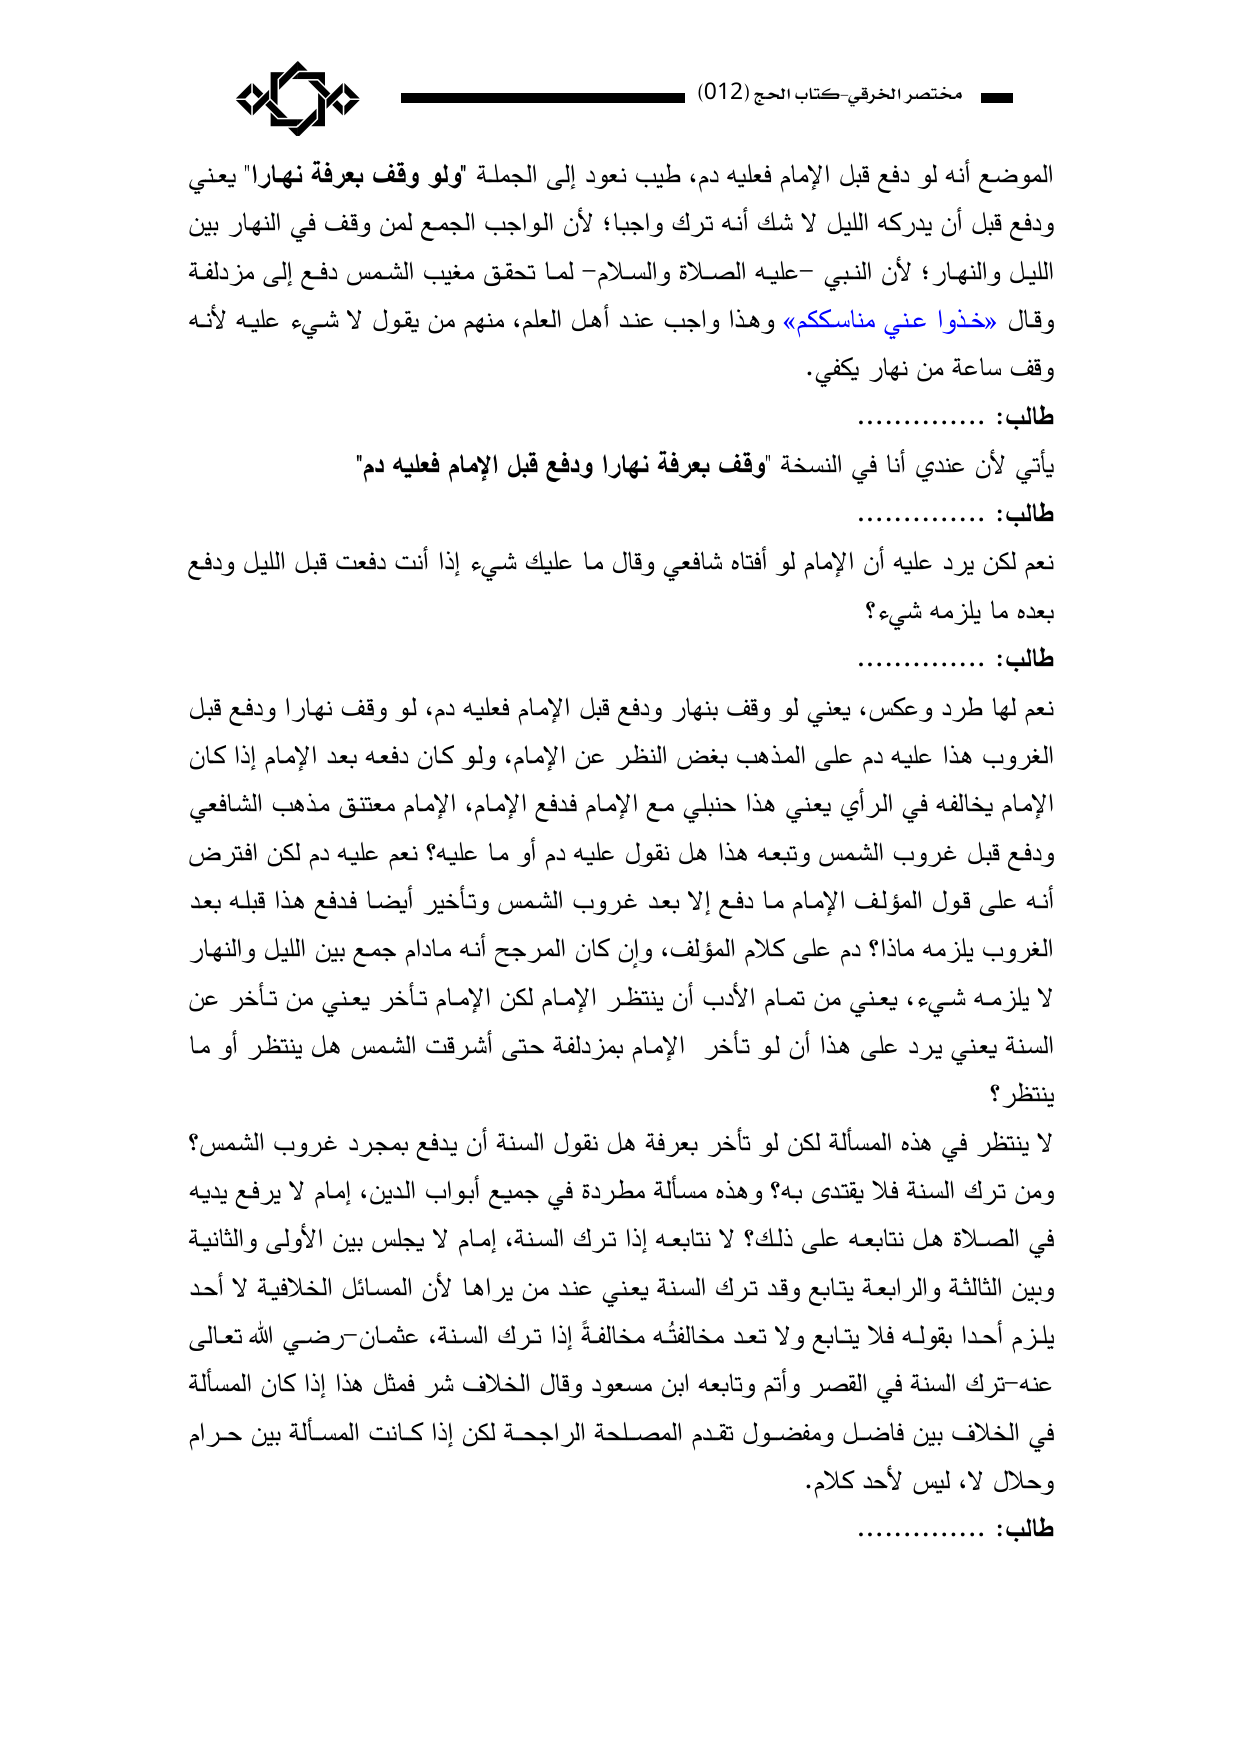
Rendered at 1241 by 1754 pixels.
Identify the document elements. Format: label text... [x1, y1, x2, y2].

text طالب: .............. [187, 392, 1053, 440]
text طالب: .............. [187, 489, 1053, 537]
text طالب: .............. [187, 1504, 1053, 1553]
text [187, 150, 1053, 392]
text يأتي لأن عندي أنا في النسخة "وقف بعرفة نهارا ودفع قبل الإمام فعليه دم" [187, 440, 1053, 489]
text نعم لها طرد وعكس، يعني لو وقف بنهار ودفع قبل الإمام فعليه دم، لو وقف نهارا ودفع قبل الغروب هذا عليه دم على المذهب بغض النظر عن الإمام، ولو كان دفعه بعد الإمام إذا كان الإمام يخالفه في الرأي يعني هذا حنبلي مع الإمام فدفع الإمام، الإمام معتنق مذهب الشافعي ودفع قبل غروب الشمس وتبعه هذا هل نقول عليه دم أو ما عليه؟ نعم عليه دم لكن افترض أنه على قول المؤلف الإمام ما دفع إلا بعد غروب الشمس وتأخير أيضا فدفع هذا قبله بعد الغروب يلزمه ماذا؟ دم على كلام المؤلف، وإن كان المرجح أنه مادام جمع بين الليل والنهار لا يلزمه شيء، يعني من تمام الأدب أن ينتظر الإمام لكن الإمام تأخر يعني من تأخر عن السنة يعني يرد على هذا أن لو تأخر الإمام بمزدلفة حتى أشرقت الشمس هل ينتظر أو ما ينتظر؟ [187, 683, 1053, 1118]
text طالب: .............. [187, 634, 1053, 683]
text نعم لكن يرد عليه أن الإمام لو أفتاه شافعي وقال ما عليك شيء إذا أنت دفعت قبل الليل ودفع بعده ما يلزمه شيء؟ [187, 537, 1053, 634]
text لا ينتظر في هذه المسألة لكن لو تأخر بعرفة هل نقول السنة أن يدفع بمجرد غروب الشمس؟ ومن ترك السنة فلا يقتدى به؟ وهذه مسألة مطردة في جميع أبواب الدين، إمام لا يرفع يديه في الصلاة هل نتابعه على ذلك؟ لا نتابعه إذا ترك السنة، إمام لا يجلس بين الأولى والثانية وبين الثالثة والرابعة يتابع وقد ترك السنة يعني عند من يراها لأن المسائل الخلافية لا أحد يلزم أحدا بقوله فلا يتابع ولا تعد مخالفتُه مخالفةً إذا ترك السنة، عثمان-رضي الله تعالى عنه-ترك السنة في القصر وأتم وتابعه ابن مسعود وقال الخلاف شر فمثل هذا إذا كان المسألة في الخلاف بين فاضل ومفضول تقدم المصلحة الراجحة لكن إذا كانت المسألة بين حرام وحلال لا، ليس لأحد كلام. [187, 1118, 1053, 1504]
